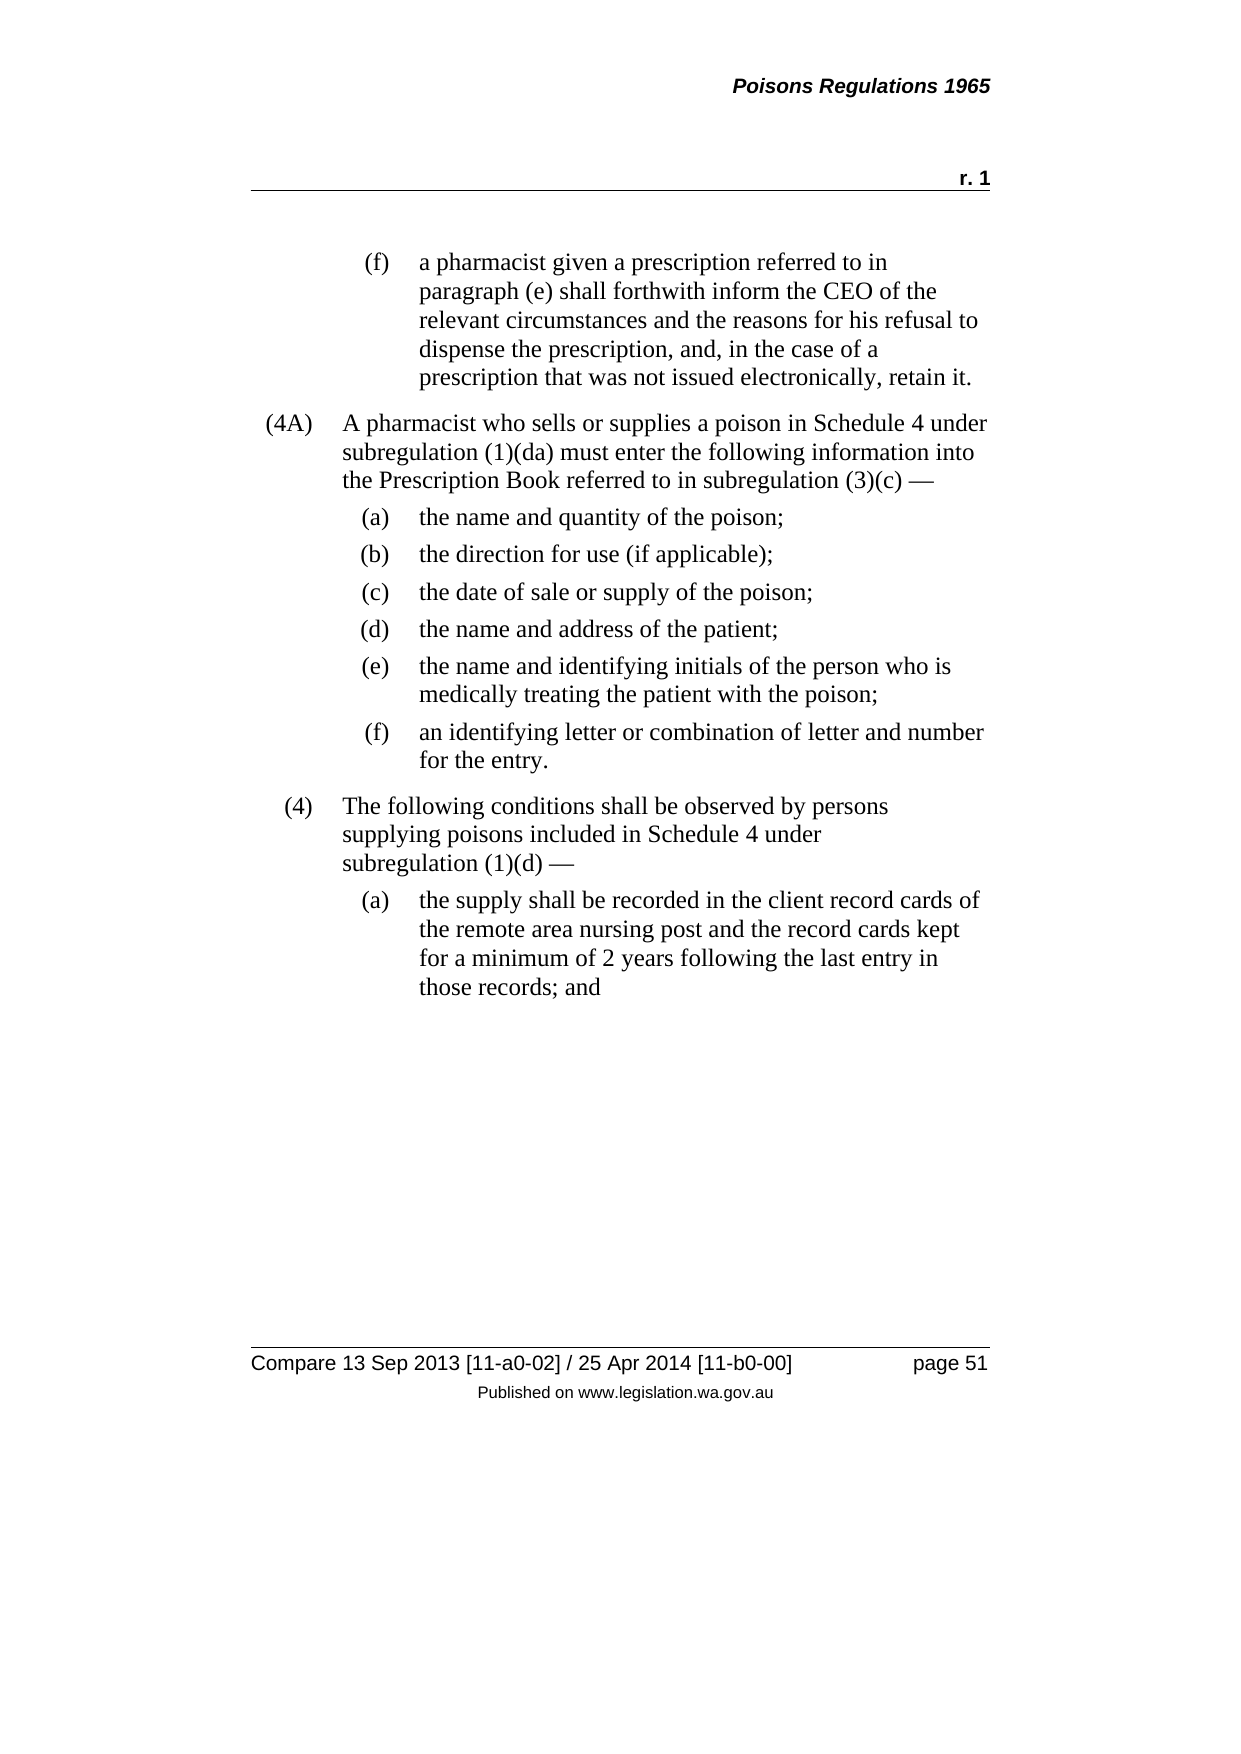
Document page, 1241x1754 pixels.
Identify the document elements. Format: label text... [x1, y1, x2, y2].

text (f) a pharmacist given a prescription referred to in paragraph (e) shall forthwith inform the CEO of the relevant circumstances and the reasons for his refusal to dispense the prescription, and, in the case of a prescription that was not issued electronically, retain it. [251, 247, 990, 391]
text (a) the supply shall be recorded in the client record cards of the remote area nursing post and the record cards kept for a minimum of 2 years following the last entry in those records; and [251, 885, 990, 1000]
text (4A) A pharmacist who sells or supplies a poison in Schedule 4 under subregulation (1)(da) must enter the following information into the Prescription Book referred to in subregulation (3)(c) — [251, 408, 990, 494]
text (b) the direction for use (if applicable); [251, 539, 990, 568]
text (f) an identifying letter or combination of letter and number for the entry. [251, 717, 990, 774]
text (a) the name and quantity of the poison; [251, 502, 990, 531]
text (d) the name and address of the patient; [251, 614, 990, 642]
text (4) The following conditions shall be observed by persons supplying poisons included in Schedule 4 under subregulation (1)(d) — [251, 791, 990, 877]
text (e) the name and identifying initials of the person who is medically treating the patient with the poison; [251, 651, 990, 708]
text (c) the date of sale or supply of the poison; [251, 577, 990, 605]
